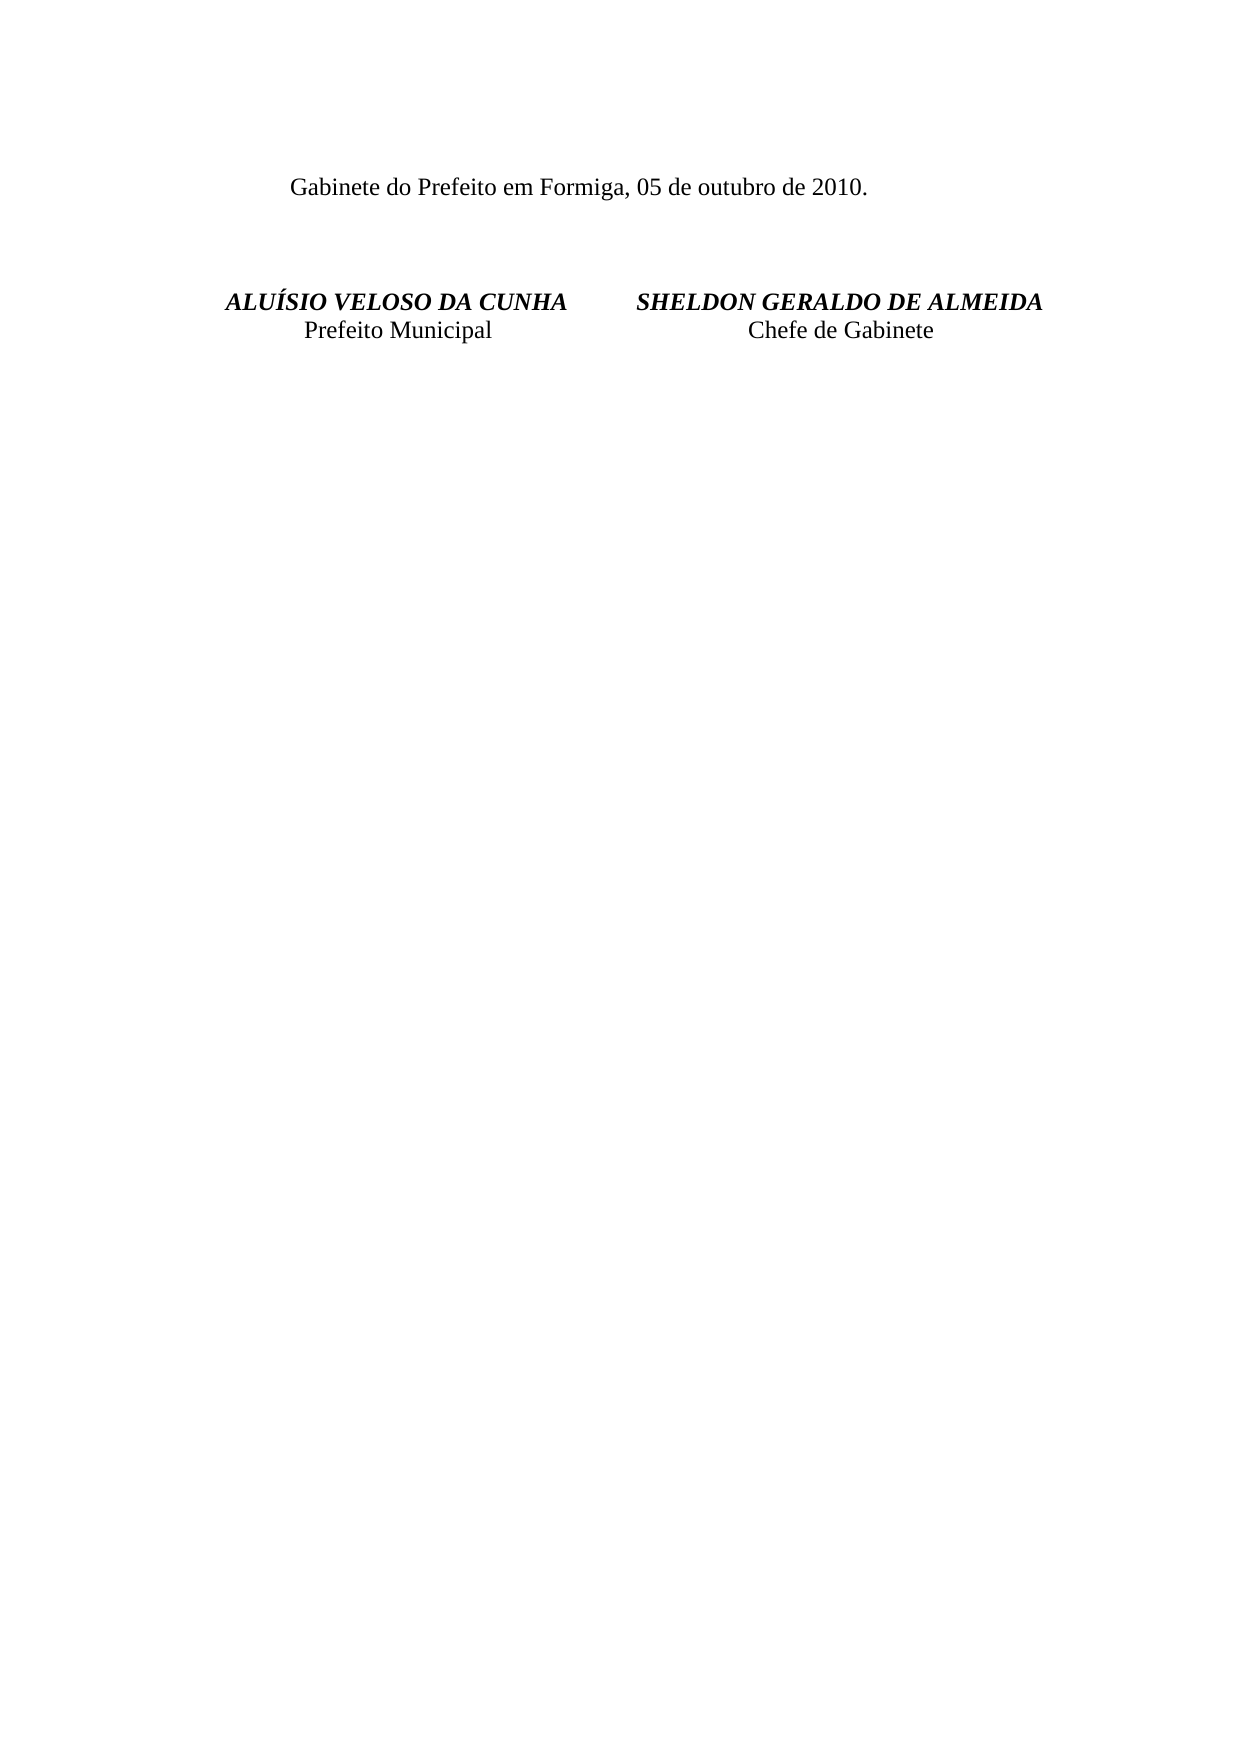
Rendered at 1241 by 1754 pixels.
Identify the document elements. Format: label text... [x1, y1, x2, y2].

table_header ALUÍSIO VELOSO DA CUNHA Prefeito Municipal [177, 287, 619, 344]
text Gabinete do Prefeito em Formiga, 05 de outubro de 2010. [177, 172, 1063, 200]
table_header SHELDON GERALDO DE ALMEIDA Chefe de Gabinete [619, 287, 1063, 344]
